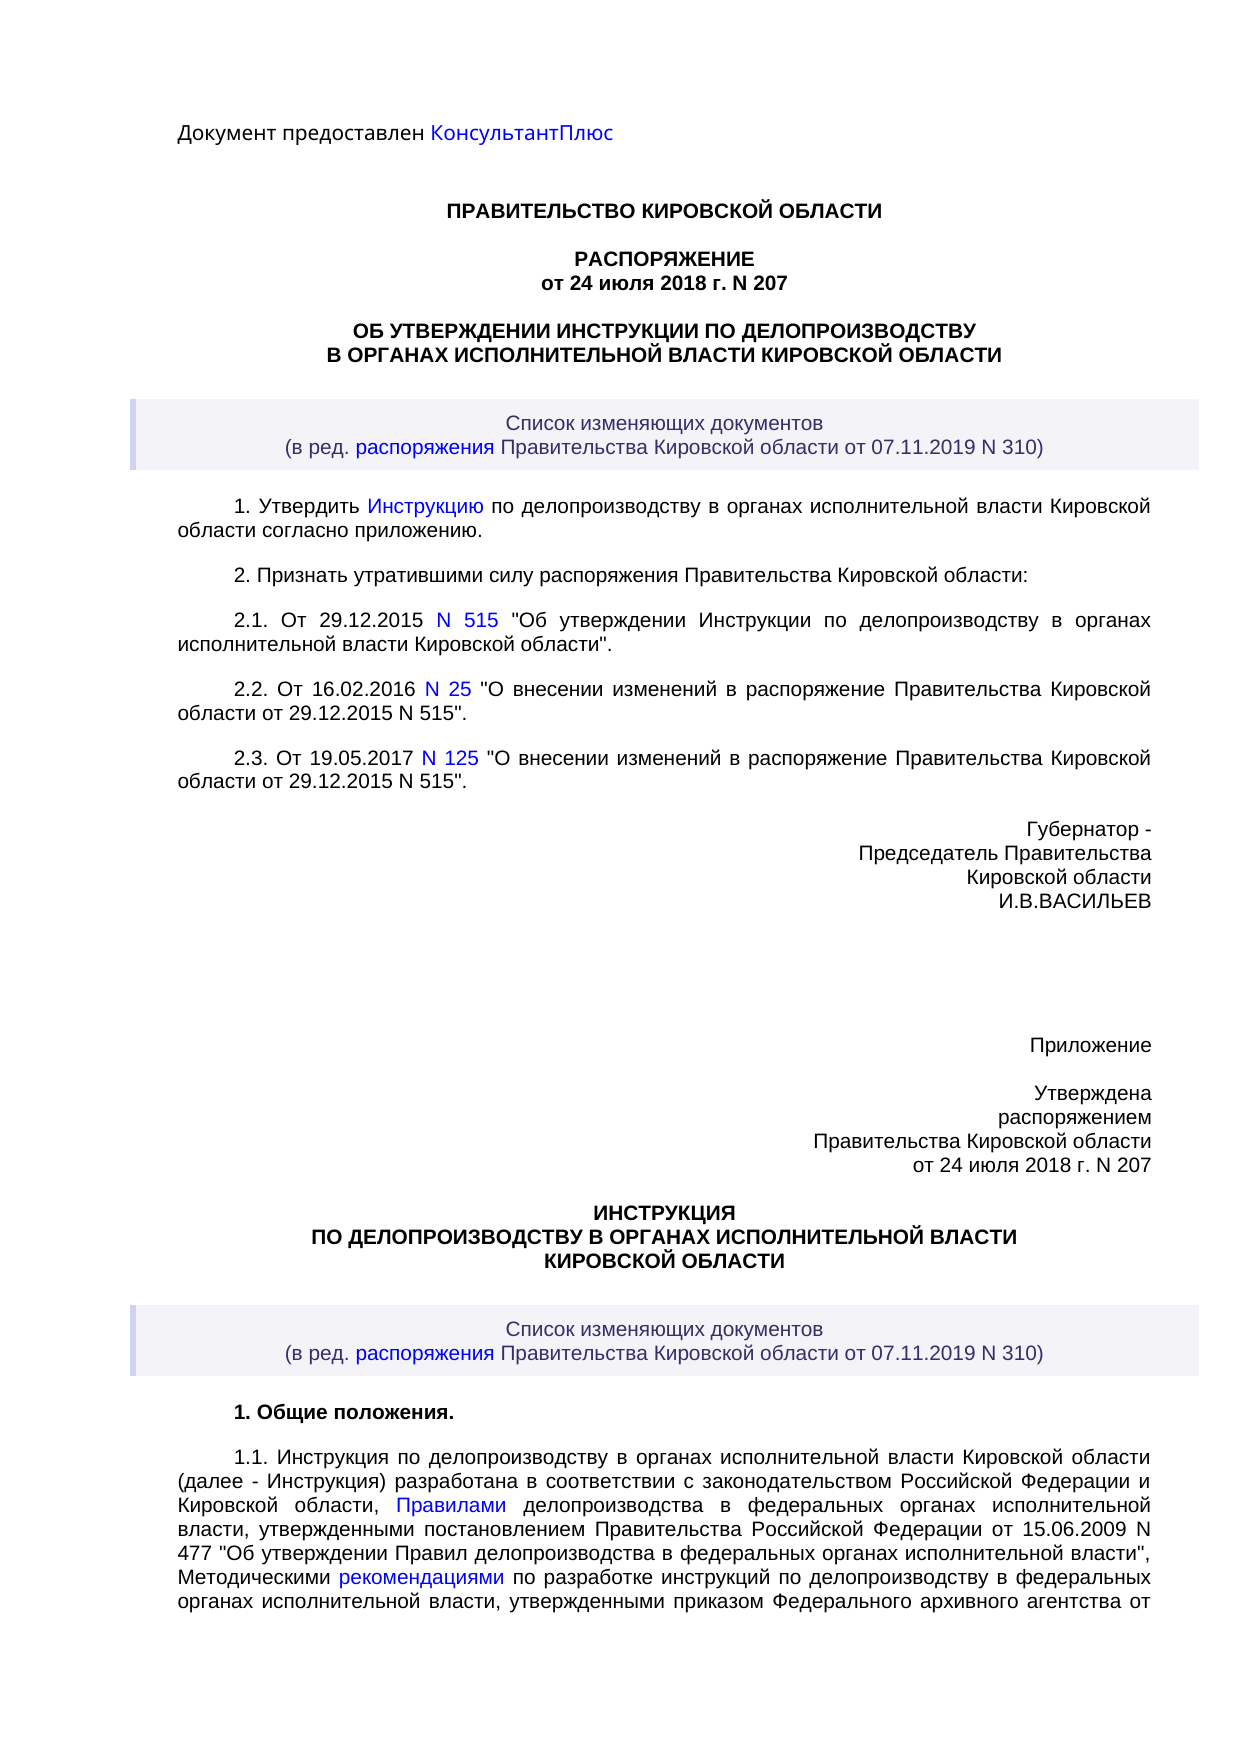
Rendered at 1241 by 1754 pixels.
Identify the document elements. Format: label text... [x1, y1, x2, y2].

text 2. Признать утратившими силу распоряжения Правительства Кировской области: [177, 563, 1152, 587]
text И.В.ВАСИЛЬЕВ [177, 889, 1152, 913]
text 1. Утвердить Инструкцию по делопроизводству в органах исполнительной власти Кировской области согласно приложению. [177, 494, 1152, 542]
text Губернатор - [177, 817, 1152, 841]
text распоряжением [177, 1105, 1152, 1129]
text Правительства Кировской области [177, 1129, 1152, 1153]
text Приложение [177, 1033, 1152, 1057]
title ПО ДЕЛОПРОИЗВОДСТВУ В ОРГАНАХ ИСПОЛНИТЕЛЬНОЙ ВЛАСТИ [177, 1224, 1152, 1248]
text 2.3. От 19.05.2017 N 125 "О внесении изменений в распоряжение Правительства Кировской области от 29.12.2015 N 515". [177, 745, 1152, 793]
text Утверждена [177, 1081, 1152, 1105]
text Председатель Правительства [177, 841, 1152, 865]
title 1. Общие положения. [177, 1400, 1152, 1424]
title Документ предоставлен КонсультантПлюс [177, 118, 1152, 175]
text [177, 1445, 1152, 1613]
text 2.1. От 29.12.2015 N 515 "Об утверждении Инструкции по делопроизводству в органах исполнительной власти Кировской области". [177, 608, 1152, 656]
title В ОРГАНАХ ИСПОЛНИТЕЛЬНОЙ ВЛАСТИ КИРОВСКОЙ ОБЛАСТИ [177, 343, 1152, 367]
title РАСПОРЯЖЕНИЕ [177, 247, 1152, 271]
table_header Список изменяющих документов (в ред. распоряжения Правительства Кировской области от 07.11.2019 N 310) [136, 1305, 1193, 1376]
title ОБ УТВЕРЖДЕНИИ ИНСТРУКЦИИ ПО ДЕЛОПРОИЗВОДСТВУ [177, 319, 1152, 343]
title от 24 июля 2018 г. N 207 [177, 271, 1152, 295]
title ИНСТРУКЦИЯ [177, 1201, 1152, 1224]
title ПРАВИТЕЛЬСТВО КИРОВСКОЙ ОБЛАСТИ [177, 199, 1152, 223]
table_header Список изменяющих документов (в ред. распоряжения Правительства Кировской области от 07.11.2019 N 310) [136, 399, 1193, 470]
text от 24 июля 2018 г. N 207 [177, 1153, 1152, 1177]
text Кировской области [177, 865, 1152, 889]
text 2.2. От 16.02.2016 N 25 "О внесении изменений в распоряжение Правительства Кировской области от 29.12.2015 N 515". [177, 677, 1152, 724]
title КИРОВСКОЙ ОБЛАСТИ [177, 1248, 1152, 1272]
